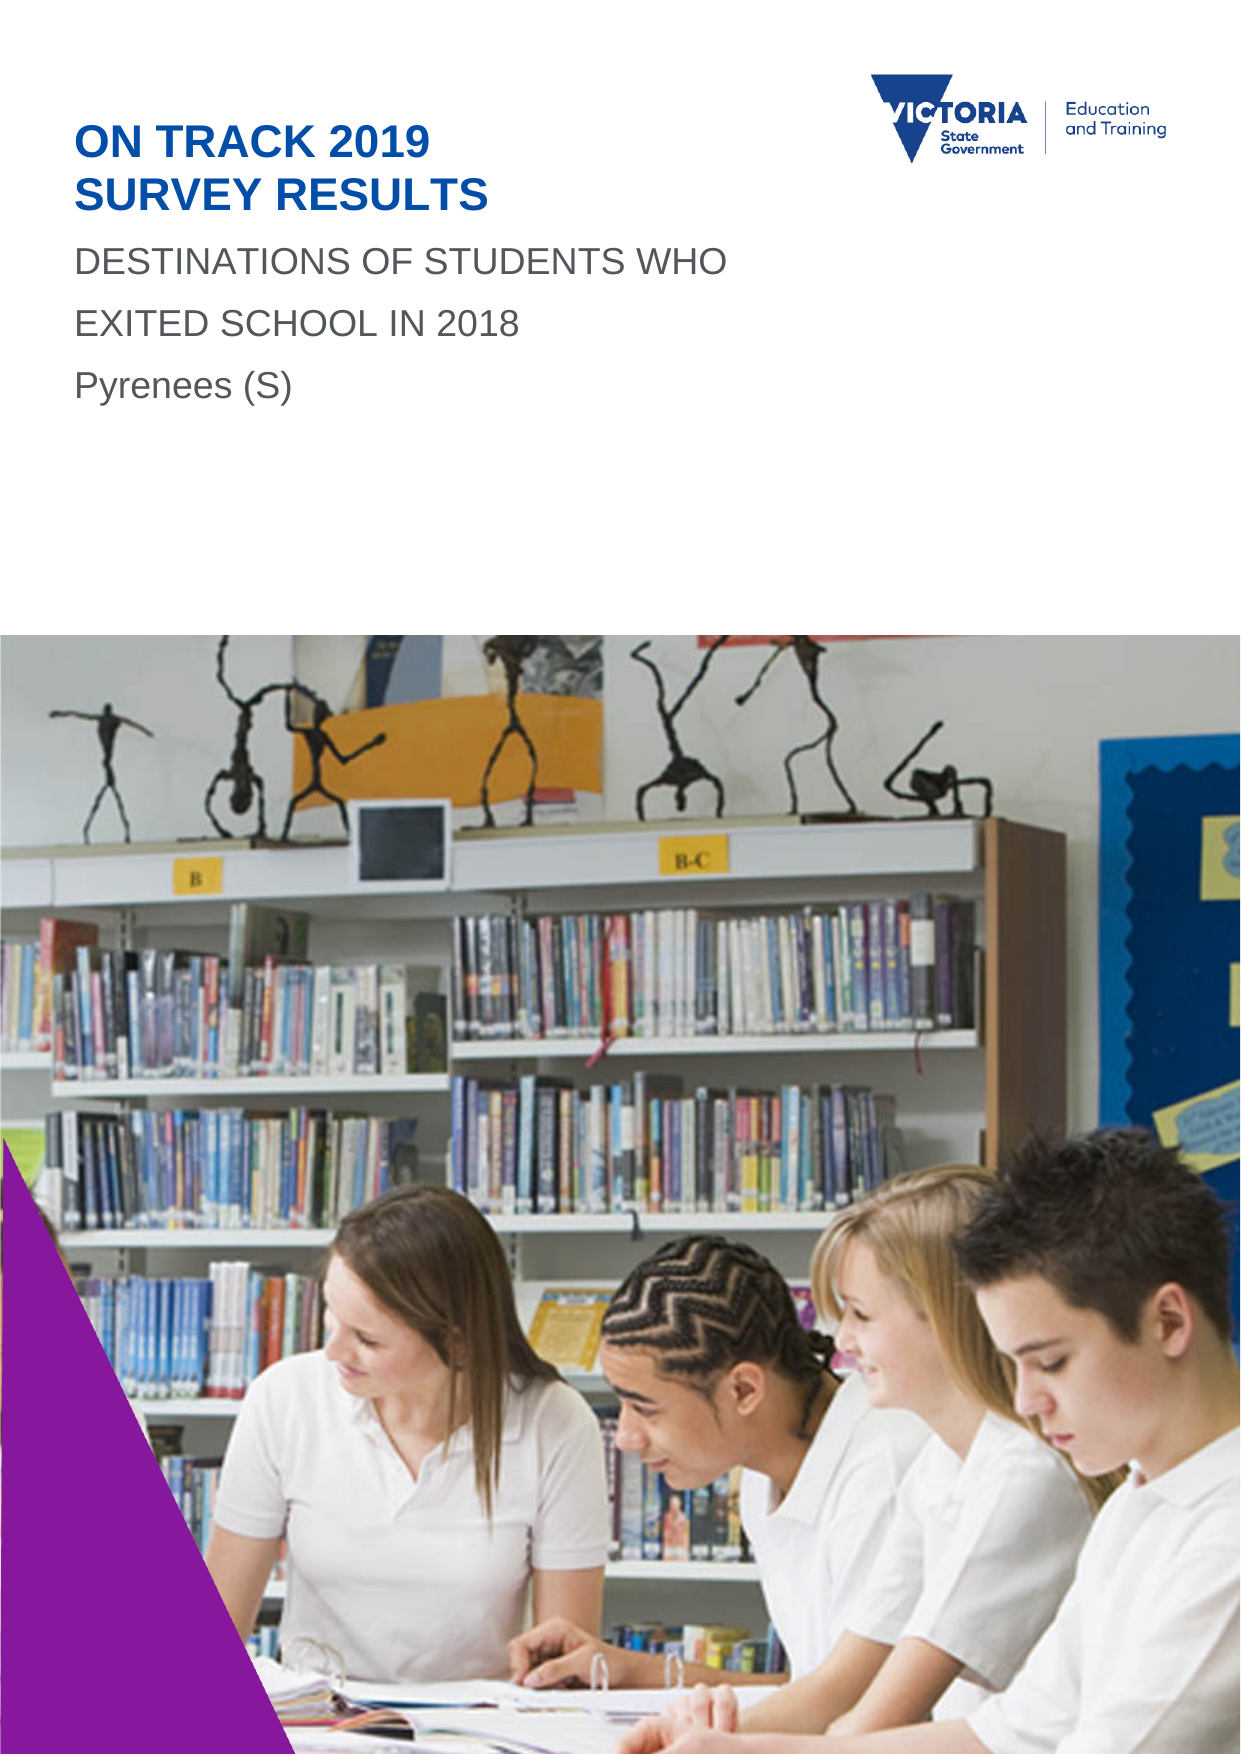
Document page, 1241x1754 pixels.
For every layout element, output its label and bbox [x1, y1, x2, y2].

picture [0, 635, 1241, 1754]
picture [0, 0, 1241, 219]
